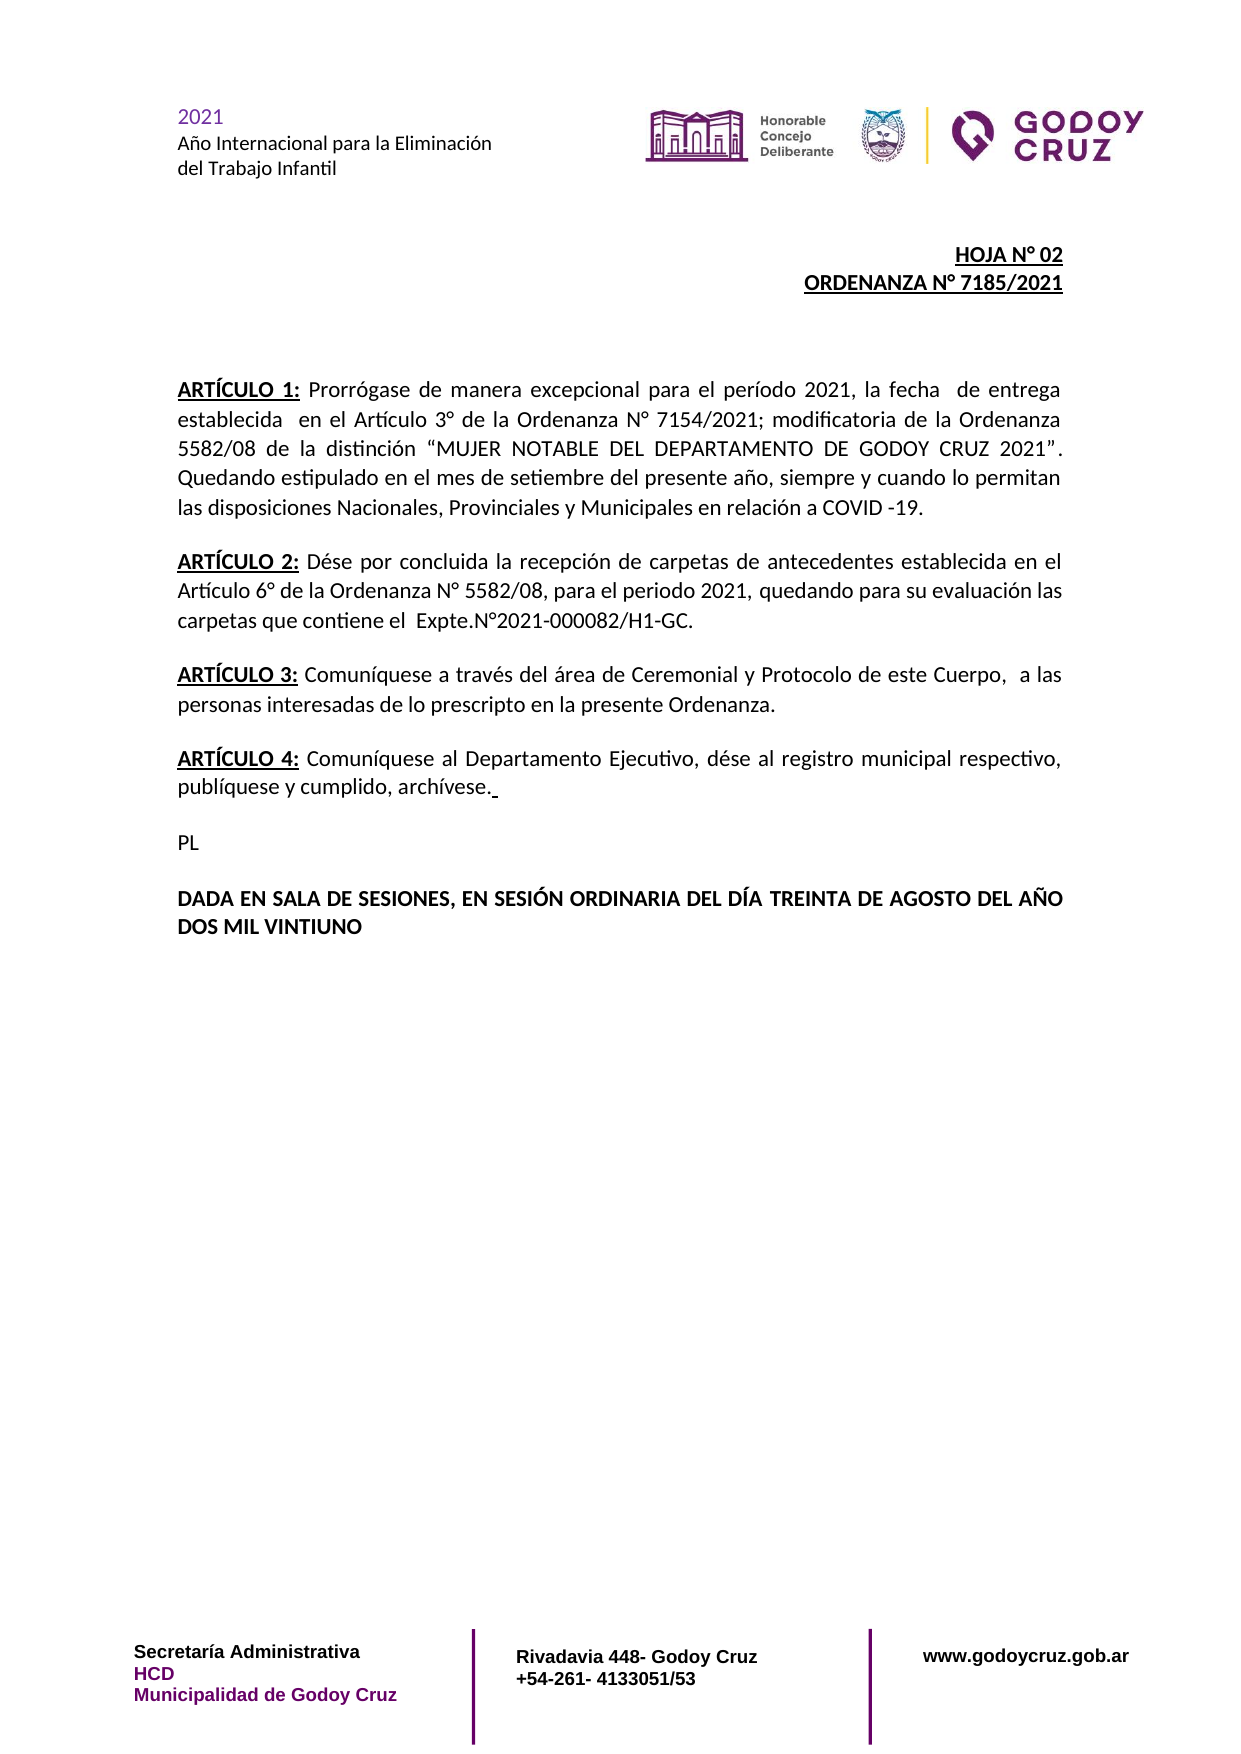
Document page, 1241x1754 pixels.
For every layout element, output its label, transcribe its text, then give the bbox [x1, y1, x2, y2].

text ARTÍCULO 4: Comuníquese al Departamento Ejecutivo, dése al registro municipal respectivo, publíquese y cumplido, archívese. [177, 744, 1063, 800]
text HOJA N° 02 [177, 240, 1063, 268]
text ARTÍCULO 1: Prorrógase de manera excepcional para el período 2021, la fecha de entrega establecida en el Artículo 3° de la Ordenanza N° 7154/2021; modificatoria de la Ordenanza 5582/08 de la distinción “MUJER NOTABLE DEL DEPARTAMENTO DE GODOY CRUZ 2021”. Quedando estipulado en el mes de setiembre del presente año, siempre y cuando lo permitan las disposiciones Nacionales, Provinciales y Municipales en relación a COVID -19. [177, 375, 1063, 521]
text ARTÍCULO 2: Dése por concluida la recepción de carpetas de antecedentes establecida en el Artículo 6° de la Ordenanza N° 5582/08, para el periodo 2021, quedando para su evaluación las carpetas que contiene el Expte.N°2021-000082/H1-GC. [177, 547, 1063, 634]
text ARTÍCULO 3: Comuníquese a través del área de Ceremonial y Protocolo de este Cuerpo, a las personas interesadas de lo prescripto en la presente Ordenanza. [177, 660, 1063, 718]
text ORDENANZA N° 7185/2021 [177, 268, 1063, 296]
text DADA EN SALA DE SESIONES, EN SESIÓN ORDINARIA DEL DÍA TREINTA DE AGOSTO DEL AÑO DOS MIL VINTIUNO [177, 884, 1063, 940]
picture [645, 107, 1144, 164]
text PL [177, 828, 1063, 856]
